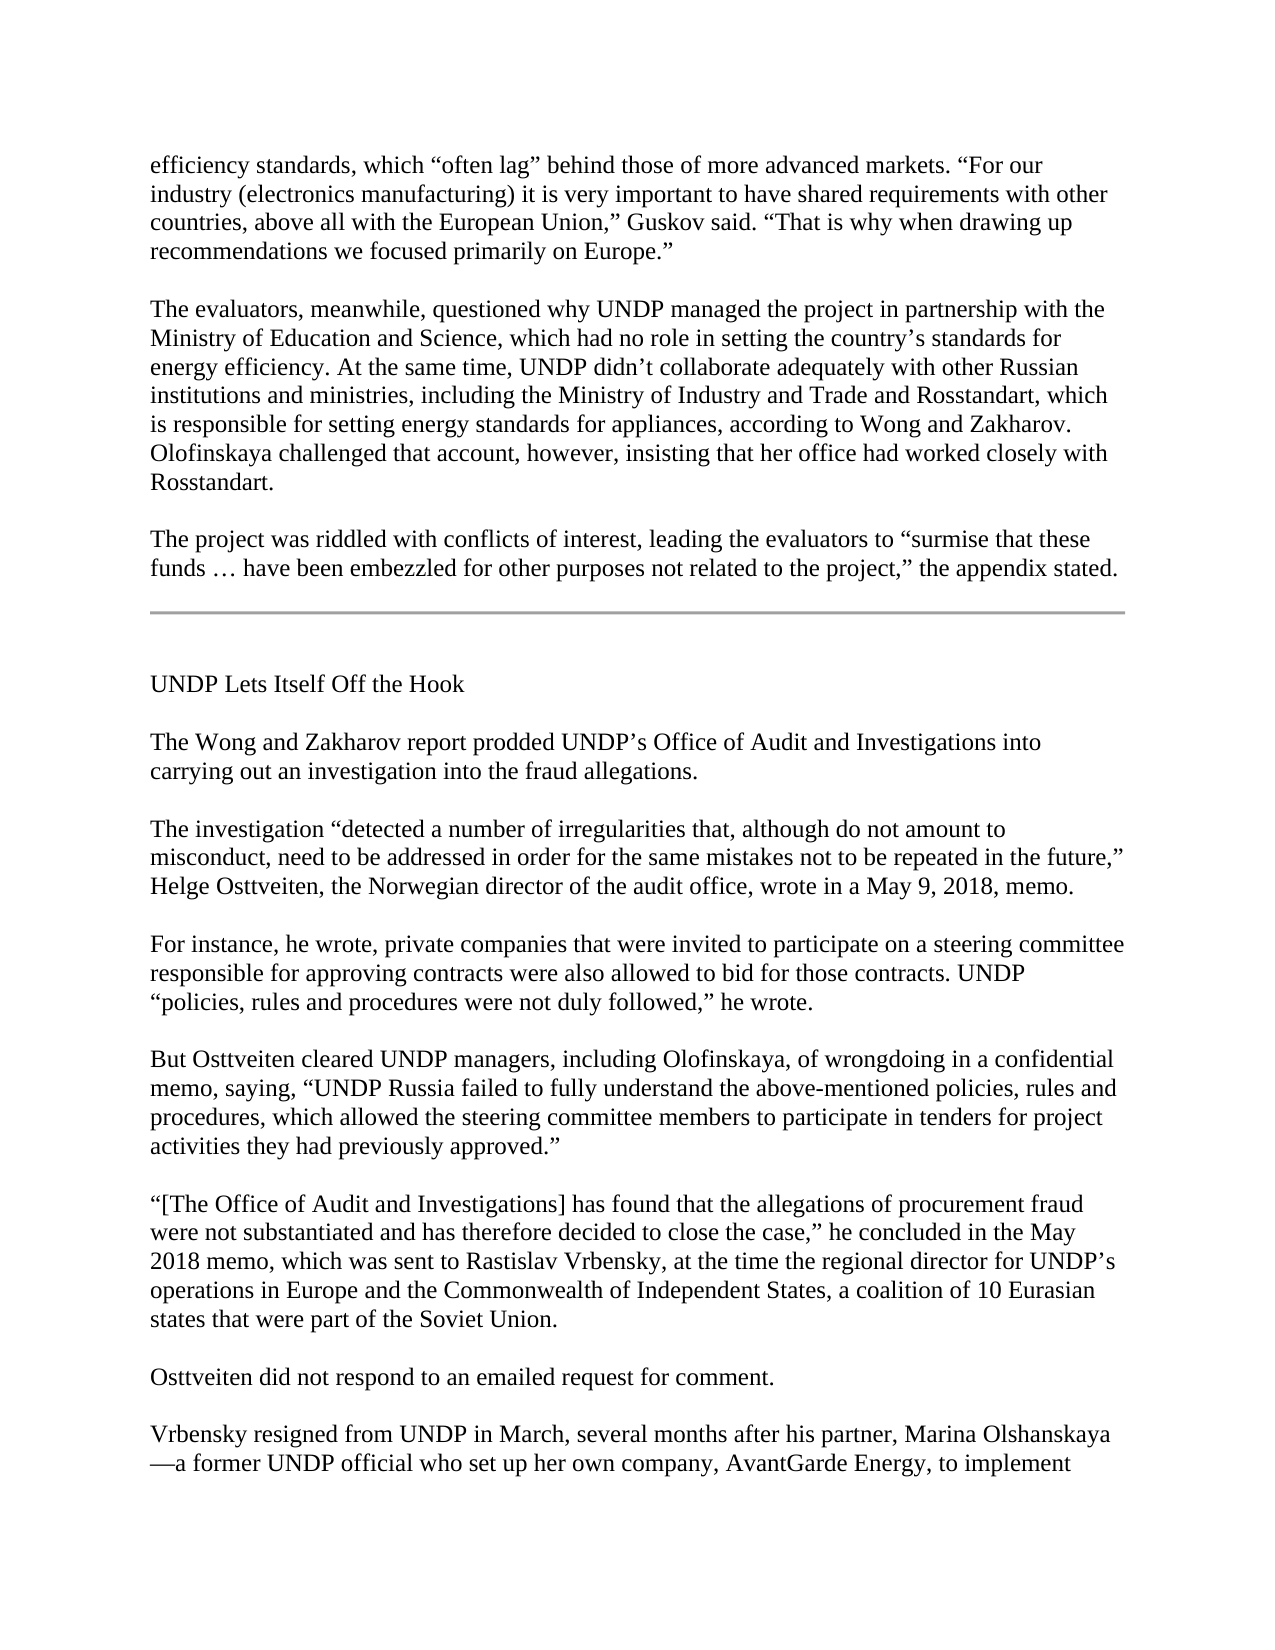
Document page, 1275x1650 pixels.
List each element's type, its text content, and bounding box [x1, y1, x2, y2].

text But Osttveiten cleared UNDP managers, including Olofinskaya, of wrongdoing in a confidential memo, saying, “UNDP Russia failed to fully understand the above-mentioned policies, rules and procedures, which allowed the steering committee members to participate in tenders for project activities they had previously approved.” [150, 1044, 1125, 1159]
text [150, 1419, 1125, 1477]
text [150, 150, 1125, 265]
text Osttveiten did not respond to an emailed request for comment. [150, 1362, 1125, 1390]
text The investigation “detected a number of irregularities that, although do not amount to misconduct, need to be addressed in order for the same mistakes not to be repeated in the future,” Helge Osttveiten, the Norwegian director of the audit office, wrote in a May 9, 2018, memo. [150, 814, 1125, 900]
text The evaluators, meanwhile, questioned why UNDP managed the project in partnership with the Ministry of Education and Science, which had no role in setting the country’s standards for energy efficiency. At the same time, UNDP didn’t collaborate adequately with other Russian institutions and ministries, including the Ministry of Industry and Trade and Rosstandart, which is responsible for setting energy standards for appliances, according to Wong and Zakharov. Olofinskaya challenged that account, however, insisting that her office had worked closely with Rosstandart. [150, 294, 1125, 495]
text The project was riddled with conflicts of interest, leading the evaluators to “surmise that these funds … have been embezzled for other purposes not related to the project,” the appendix stated. [150, 524, 1125, 582]
text “[The Office of Audit and Investigations] has found that the allegations of procurement fraud were not substantiated and has therefore decided to close the case,” he concluded in the May 2018 memo, which was sent to Rastislav Vrbensky, at the time the regional director for UNDP’s operations in Europe and the Commonwealth of Independent States, a coalition of 10 Eurasian states that were part of the Soviet Union. [150, 1189, 1125, 1332]
text UNDP Lets Itself Off the Hook [150, 669, 1125, 698]
text For instance, he wrote, private companies that were invited to participate on a steering committee responsible for approving contracts were also allowed to bid for those contracts. UNDP “policies, rules and procedures were not duly followed,” he wrote. [150, 929, 1125, 1015]
text The Wong and Zakharov report prodded UNDP’s Office of Audit and Investigations into carrying out an investigation into the fraud allegations. [150, 727, 1125, 784]
